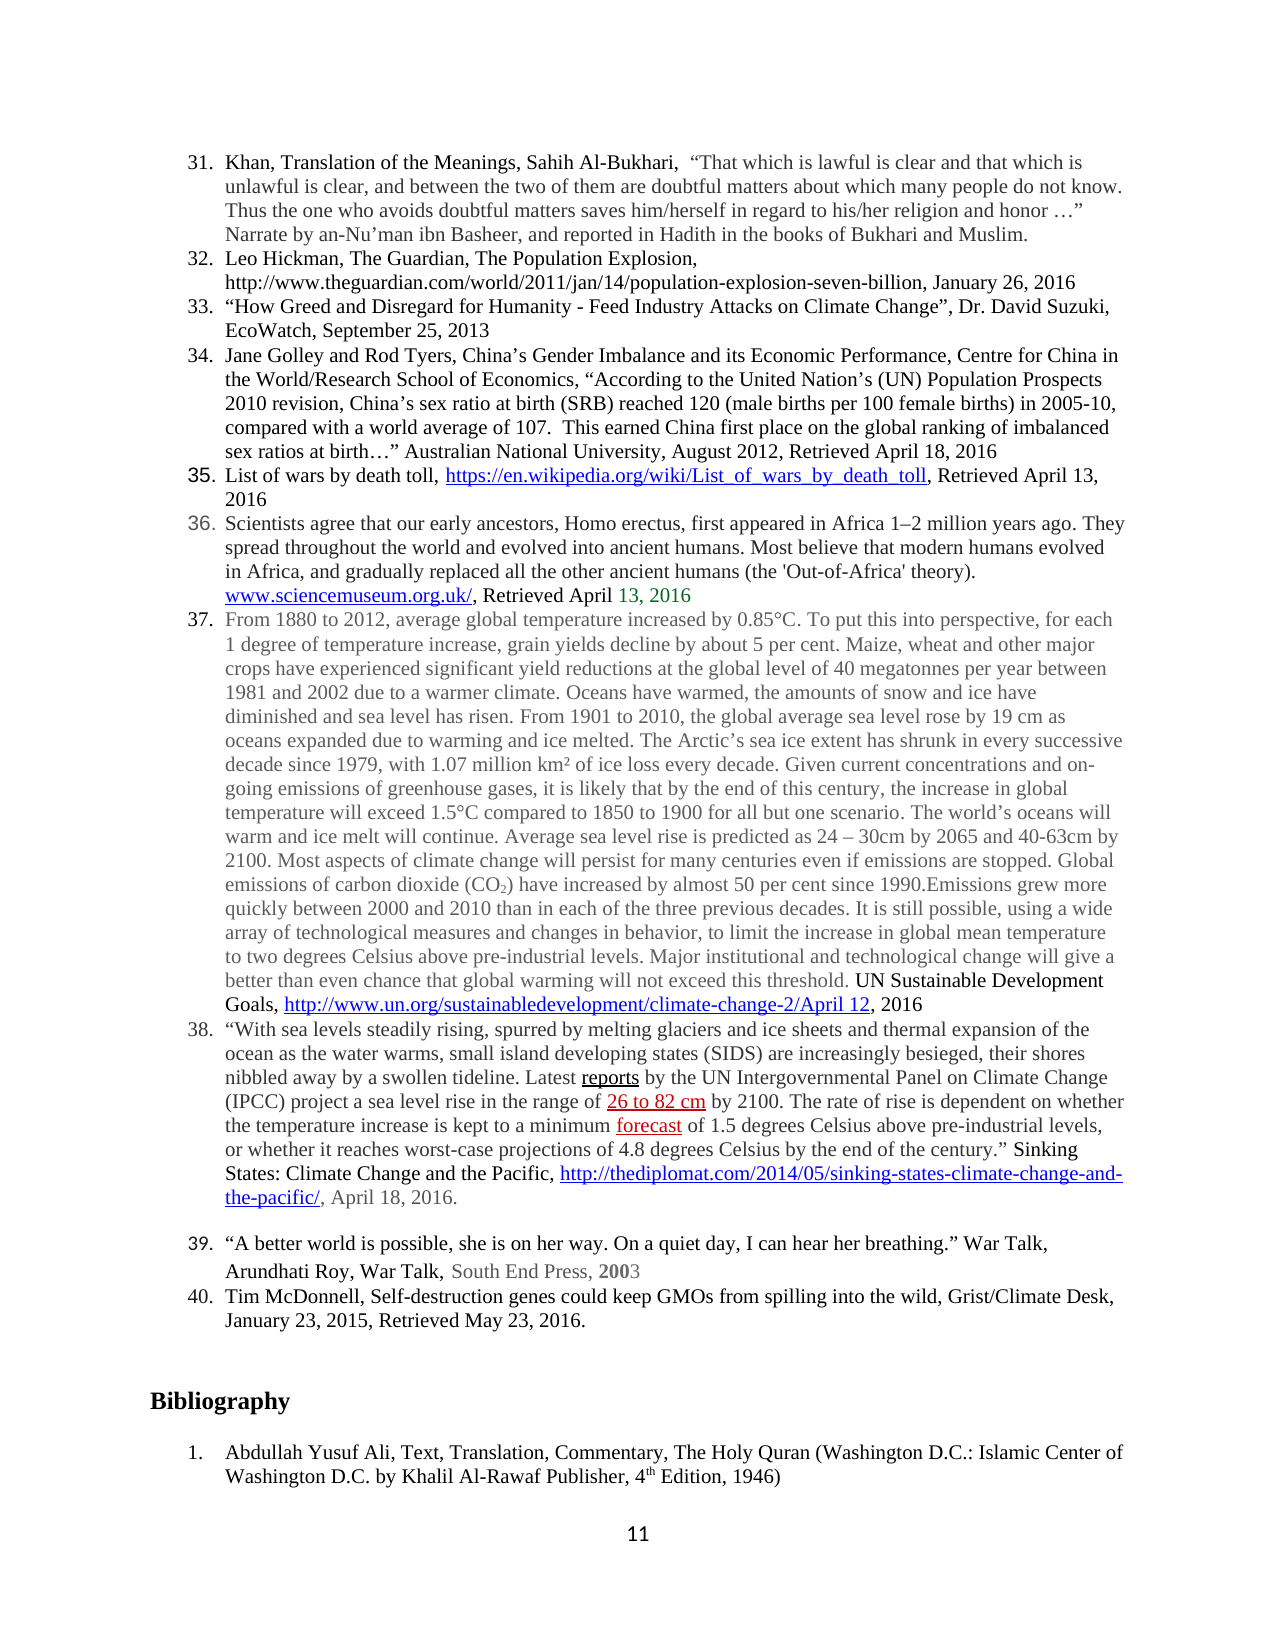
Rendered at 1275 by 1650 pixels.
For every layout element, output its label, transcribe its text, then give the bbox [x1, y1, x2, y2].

list From 1880 to 2012, average global temperature increased by 0.85°C. To put this into perspective, for each 1 degree of temperature increase, grain yields decline by about 5 per cent. Maize, wheat and other major crops have experienced significant yield reductions at the global level of 40 megatonnes per year between 1981 and 2002 due to a warmer climate. Oceans have warmed, the amounts of snow and ice have diminished and sea level has risen. From 1901 to 2010, the global average sea level rose by 19 cm as oceans expanded due to warming and ice melted. The Arctic’s sea ice extent has shrunk in every successive decade since 1979, with 1.07 million km² of ice loss every decade. Given current concentrations and on-going emissions of greenhouse gases, it is likely that by the end of this century, the increase in global temperature will exceed 1.5°C compared to 1850 to 1900 for all but one scenario. The world’s oceans will warm and ice melt will continue. Average sea level rise is predicted as 24 – 30cm by 2065 and 40-63cm by 2100. Most aspects of climate change will persist for many centuries even if emissions are stopped. Global emissions of carbon dioxide (CO2) have increased by almost 50 per cent since 1990.Emissions grew more quickly between 2000 and 2010 than in each of the three previous decades. It is still possible, using a wide array of technological measures and changes in behavior, to limit the increase in global mean temperature to two degrees Celsius above pre-industrial levels. Major institutional and technological change will give a better than even chance that global warming will not exceed this threshold. UN Sustainable Development Goals, http://www.un.org/sustainabledevelopment/climate-change-2/April 12, 2016 [187, 607, 1125, 1016]
list List of wars by death toll, https://en.wikipedia.org/wiki/List_of_wars_by_death_toll, Retrieved April 13, 2016 [187, 463, 1125, 511]
list Tim McDonnell, Self-destruction genes could keep GMOs from spilling into the wild, Grist/Climate Desk, January 23, 2015, Retrieved May 23, 2016. [187, 1284, 1125, 1332]
list Leo Hickman, The Guardian, The Population Explosion, http://www.theguardian.com/world/2011/jan/14/population-explosion-seven-billion, January 26, 2016 [187, 246, 1125, 294]
list Scientists agree that our early ancestors, Homo erectus, first appeared in Africa 1–2 million years ago. They spread throughout the world and evolved into ancient humans. Most believe that modern humans evolved in Africa, and gradually replaced all the other ancient humans (the 'Out-of-Africa' theory). www.sciencemuseum.org.uk/, Retrieved April 13, 2016 [187, 511, 1125, 607]
list Abdullah Yusuf Ali, Text, Translation, Commentary, The Holy Quran (Washington D.C.: Islamic Center of Washington D.C. by Khalil Al-Rawaf Publisher, 4th Edition, 1946) [187, 1440, 1125, 1488]
list “A better world is possible, she is on her way. On a quiet day, I can hear her breathing.” War Talk, Arundhati Roy, War Talk, South End Press, 2003 [187, 1230, 1125, 1284]
text Bibliography [150, 1386, 1125, 1415]
list Jane Golley and Rod Tyers, China’s Gender Imbalance and its Economic Performance, Centre for China in the World/Research School of Economics, “According to the United Nation’s (UN) Population Prospects 2010 revision, China’s sex ratio at birth (SRB) reached 120 (male births per 100 female births) in 2005-10, compared with a world average of 107. This earned China first place on the global ranking of imbalanced sex ratios at birth…” Australian National University, August 2012, Retrieved April 18, 2016 [187, 342, 1125, 463]
list “With sea levels steadily rising, spurred by melting glaciers and ice sheets and thermal expansion of the ocean as the water warms, small island developing states (SIDS) are increasingly besieged, their shores nibbled away by a swollen tideline. Latest reports by the UN Intergovernmental Panel on Climate Change (IPCC) project a sea level rise in the range of 26 to 82 cm by 2100. The rate of rise is dependent on whether the temperature increase is kept to a minimum forecast of 1.5 degrees Celsius above pre-industrial levels, or whether it reaches worst-case projections of 4.8 degrees Celsius by the end of the century.” Sinking States: Climate Change and the Pacific, http://thediplomat.com/2014/05/sinking-states-climate-change-and-the-pacific/, April 18, 2016. [187, 1016, 1125, 1209]
list “How Greed and Disregard for Humanity - Feed Industry Attacks on Climate Change”, Dr. David Suzuki, EcoWatch, September 25, 2013 [187, 294, 1125, 342]
list Khan, Translation of the Meanings, Sahih Al-Bukhari, “That which is lawful is clear and that which is unlawful is clear, and between the two of them are doubtful matters about which many people do not know. Thus the one who avoids doubtful matters saves him/herself in regard to his/her religion and honor …” Narrate by an-Nu’man ibn Basheer, and reported in Hadith in the books of Bukhari and Muslim. [187, 150, 1125, 246]
